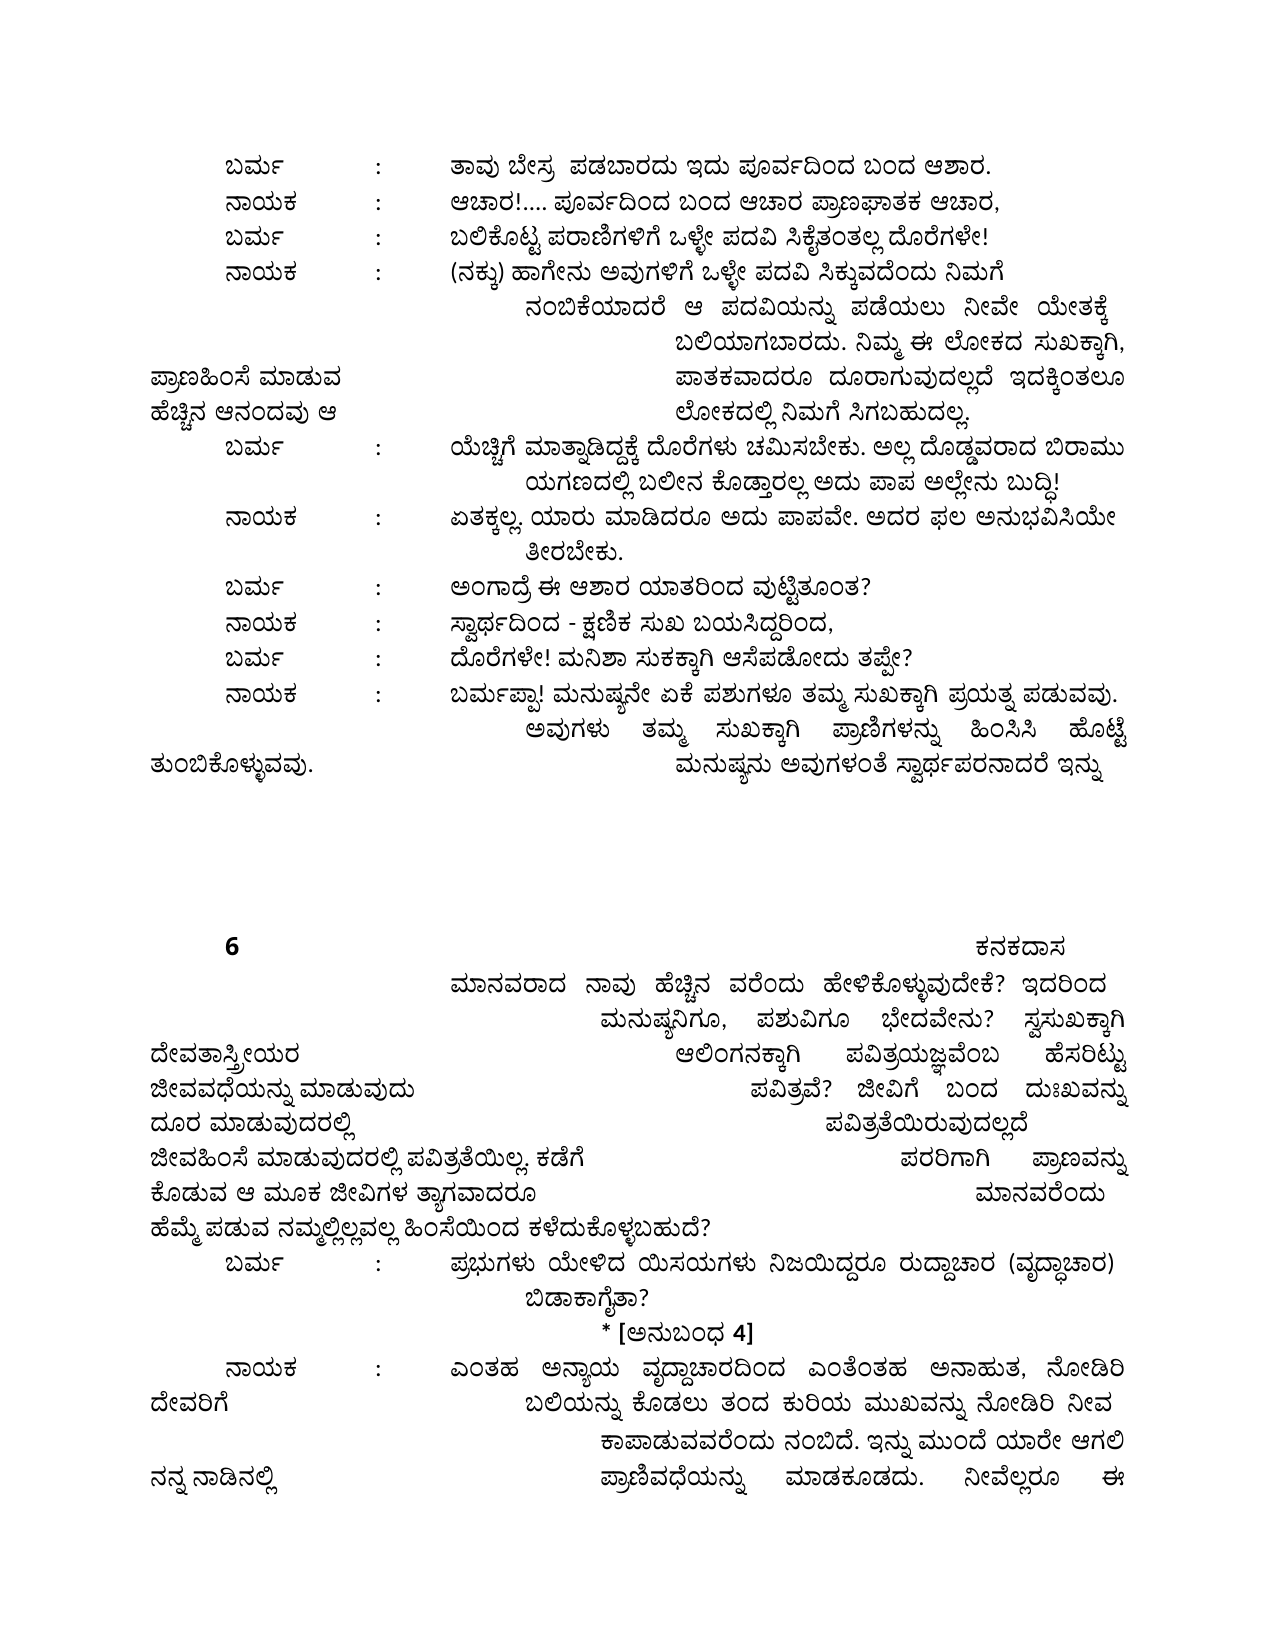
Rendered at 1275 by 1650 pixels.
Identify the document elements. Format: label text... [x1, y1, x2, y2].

text * [ಅನುಬಂಧ 4] [150, 1317, 1125, 1348]
text ಬರ್ಮ : ಯೆಚ್ಚಿಗೆ ಮಾತ್ನಾಡಿದ್ದಕ್ಕೆ ದೊರೆಗಳು ಚಮಿಸಬೇಕು. ಅಲ್ಲ ದೊಡ್ಡವರಾದ ಬಿರಾಮು ಯಗಣದಲ್ಲಿ ಬಲೀನ ಕೊಡ್ತಾರಲ್ಲ ಅದು ಪಾಪ ಅಲ್ಲೇನು ಬುದ್ಧಿ! [150, 431, 1125, 497]
text ಬರ್ಮ : ಬಲಿಕೊಟ್ಟ ಪರಾಣಿಗಳಿಗೆ ಒಳ್ಳೇ ಪದವಿ ಸಿಕೈತಂತಲ್ಲ ದೊರೆಗಳೇ! [150, 221, 1125, 251]
text ನಾಯಕ : ಆಚಾರ!.... ಪೂರ್ವದಿಂದ ಬಂದ ಆಚಾರ ಪ್ರಾಣಘಾತಕ ಆಚಾರ, [150, 186, 1125, 216]
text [150, 1352, 1125, 1492]
text ಬರ್ಮ : ಪ್ರಭುಗಳು ಯೇಳಿದ ಯಿಸಯಗಳು ನಿಜಯಿದ್ದರೂ ರುದ್ದಾಚಾರ (ವೃದ್ಧಾಚಾರ) ಬಿಡಾಕಾಗೈತಾ? [150, 1247, 1125, 1313]
text ನಾಯಕ : ಏತಕ್ಕಲ್ಲ. ಯಾರು ಮಾಡಿದರೂ ಅದು ಪಾಪವೇ. ಅದರ ಫಲ ಅನುಭವಿಸಿಯೇ ತೀರಬೇಕು. [150, 501, 1125, 567]
text ಬರ್ಮ : ತಾವು ಬೇಸ್ರ ಪಡಬಾರದು ಇದು ಪೂರ್ವದಿಂದ ಬಂದ ಆಶಾರ. [150, 150, 1125, 181]
text ನಾಯಕ : ಸ್ವಾರ್ಥದಿಂದ - ಕ್ಷಣಿಕ ಸುಖ ಬಯಸಿದ್ದರಿಂದ, [150, 607, 1125, 637]
text ನಾಯಕ : (ನಕ್ಕು) ಹಾಗೇನು ಅವುಗಳಿಗೆ ಒಳ್ಳೇ ಪದವಿ ಸಿಕ್ಕುವದೆಂದು ನಿಮಗೆ ನಂಬಿಕೆಯಾದರೆ ಆ ಪದವಿಯನ್ನು ಪಡೆಯಲು ನೀವೇ ಯೇತಕ್ಕೆ ಬಲಿಯಾಗಬಾರದು. ನಿಮ್ಮ ಈ ಲೋಕದ ಸುಖಕ್ಕಾಗಿ, ಪ್ರಾಣಹಿಂಸೆ ಮಾಡುವ ಪಾತಕವಾದರೂ ದೂರಾಗುವುದಲ್ಲದೆ ಇದಕ್ಕಿಂತಲೂ ಹೆಚ್ಚಿನ ಆನಂದವು ಆ ಲೋಕದಲ್ಲಿ ನಿಮಗೆ ಸಿಗಬಹುದಲ್ಲ. [150, 256, 1125, 427]
text ನಾಯಕ : ಬರ್ಮಪ್ಪಾ! ಮನುಷ್ಯನೇ ಏಕೆ ಪಶುಗಳೂ ತಮ್ಮ ಸುಖಕ್ಕಾಗಿ ಪ್ರಯತ್ನ ಪಡುವವು. ಅವುಗಳು ತಮ್ಮ ಸುಖಕ್ಕಾಗಿ ಪ್ರಾಣಿಗಳನ್ನು ಹಿಂಸಿಸಿ ಹೊಟ್ಟೆ ತುಂಬಿಕೊಳ್ಳುವವು. ಮನುಷ್ಯನು ಅವುಗಳಂತೆ ಸ್ವಾರ್ಥಪರನಾದರೆ ಇನ್ನು [150, 678, 1125, 778]
text ಬರ್ಮ : ದೊರೆಗಳೇ! ಮನಿಶಾ ಸುಕಕ್ಕಾಗಿ ಆಸೆಪಡೋದು ತಪ್ಪೇ? [150, 642, 1125, 673]
text ಮಾನವರಾದ ನಾವು ಹೆಚ್ಚಿನ ವರೆ೦ದು ಹೇಳಿಕೊಳ್ಳುವುದೇಕೆ? ಇದರಿಂದ ಮನುಷ್ಯನಿಗೂ, ಪಶುವಿಗೂ ಭೇದವೇನು? ಸ್ವಸುಖಕ್ಕಾಗಿ ದೇವತಾಸ್ತ್ರೀಯರ ಆಲಿಂಗನಕ್ಕಾಗಿ ಪವಿತ್ರಯಜ್ಞವೆಂಬ ಹೆಸರಿಟ್ಟು ಜೀವವಧೆಯನ್ನು ಮಾಡುವುದು ಪವಿತ್ರವೆ? ಜೀವಿಗೆ ಬಂದ ದುಃಖವನ್ನು ದೂರ ಮಾಡುವುದರಲ್ಲಿ ಪವಿತ್ರತೆಯಿರುವುದಲ್ಲದೆ ಜೀವಹಿಂಸೆ ಮಾಡುವುದರಲ್ಲಿ ಪವಿತ್ರತೆಯಿಲ್ಲ. ಕಡೆಗೆ ಪರರಿಗಾಗಿ ಪ್ರಾಣವನ್ನು ಕೊಡುವ ಆ ಮೂಕ ಜೀವಿಗಳ ತ್ಯಾಗವಾದರೂ ಮಾನವರೆಂದು ಹೆಮ್ಮೆ ಪಡುವ ನಮ್ಮಲ್ಲಿಲ್ಲವಲ್ಲ ಹಿಂಸೆಯಿಂದ ಕಳೆದುಕೊಳ್ಳಬಹುದೆ? [150, 968, 1125, 1243]
text 6 ಕನಕದಾಸ [150, 929, 1125, 963]
text ಬರ್ಮ : ಅಂಗಾದ್ರೆ ಈ ಆಶಾರ ಯಾತರಿಂದ ವುಟ್ಟಿತೂಂತ? [150, 571, 1125, 602]
